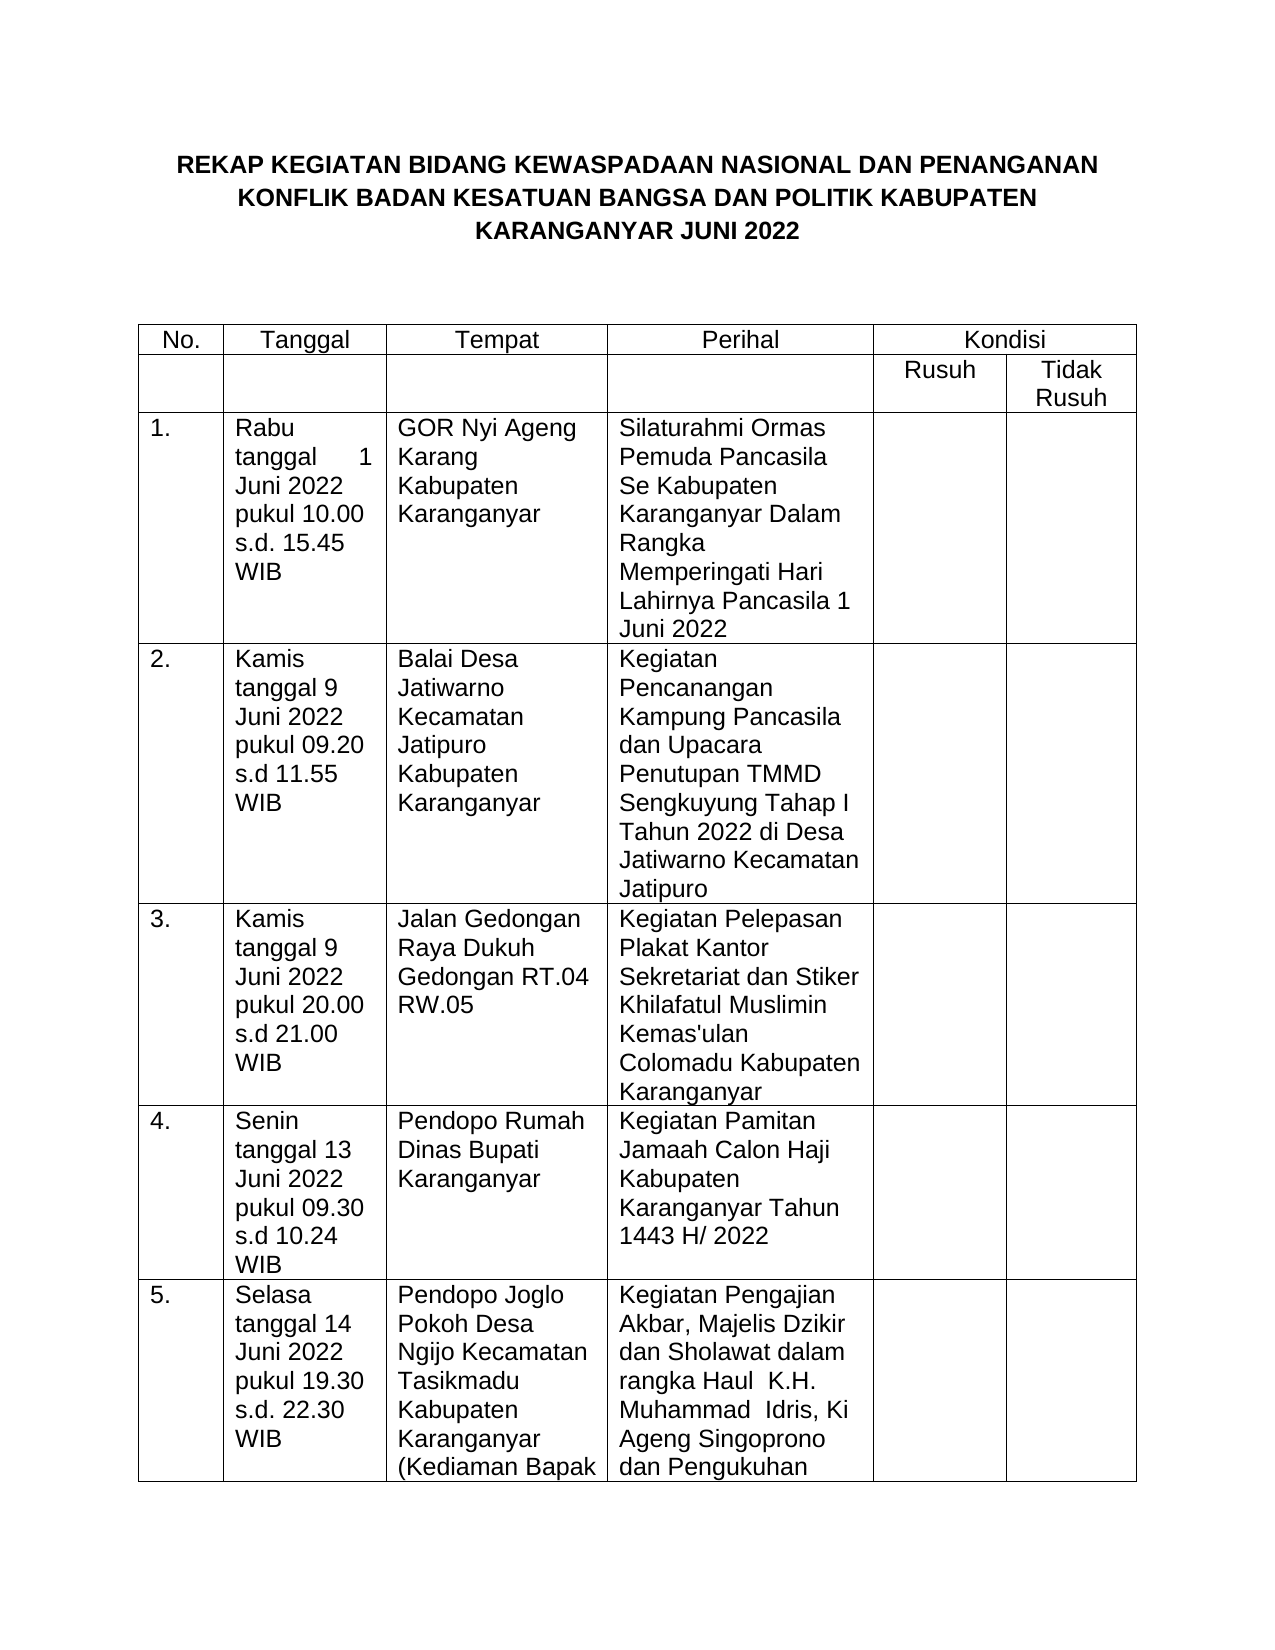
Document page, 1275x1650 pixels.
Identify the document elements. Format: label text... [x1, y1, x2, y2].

table_cell Rabu tanggal 1 Juni 2022 pukul 10.00 s.d. 15.45 WIB [224, 413, 386, 643]
table_cell [1007, 1280, 1136, 1481]
table_cell 2. [139, 644, 223, 903]
table_cell 1. [139, 413, 223, 643]
table_cell Kamis tanggal 9 Juni 2022 pukul 20.00 s.d 21.00 WIB [224, 904, 386, 1105]
table_cell [387, 355, 607, 412]
table_cell [608, 355, 873, 412]
table_header Kondisi [874, 325, 1136, 353]
table_header Tempat [387, 325, 607, 353]
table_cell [387, 1280, 607, 1481]
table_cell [608, 1280, 873, 1481]
table_cell Tidak Rusuh [1007, 355, 1136, 412]
table_cell [1007, 413, 1136, 643]
table_cell Kegiatan Pelepasan Plakat Kantor Sekretariat dan Stiker Khilafatul Muslimin Kemas'ulan Colomadu Kabupaten Karanganyar [608, 904, 873, 1105]
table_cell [224, 1280, 386, 1481]
table_cell [874, 644, 1006, 903]
table_cell [139, 355, 223, 412]
table_cell Kegiatan Pamitan Jamaah Calon Haji Kabupaten Karanganyar Tahun 1443 H/ 2022 [608, 1106, 873, 1279]
table_cell [1007, 644, 1136, 903]
table_cell [874, 1280, 1006, 1481]
table_cell Kamis tanggal 9 Juni 2022 pukul 09.20 s.d 11.55 WIB [224, 644, 386, 903]
table_cell [874, 904, 1006, 1105]
table_cell [874, 413, 1006, 643]
text REKAP KEGIATAN BIDANG KEWASPADAAN NASIONAL DAN PENANGANAN KONFLIK BADAN KESATUAN BANGSA DAN POLITIK KABUPATEN KARANGANYAR JUNI 2022 [150, 150, 1125, 245]
table_cell GOR Nyi Ageng Karang Kabupaten Karanganyar [387, 413, 607, 643]
table_cell 3. [139, 904, 223, 1105]
table_cell [1007, 904, 1136, 1105]
table_cell 5. [139, 1280, 223, 1481]
table_cell [224, 355, 386, 412]
table_cell Jalan Gedongan Raya Dukuh Gedongan RT.04 RW.05 [387, 904, 607, 1105]
table_cell Senin tanggal 13 Juni 2022 pukul 09.30 s.d 10.24 WIB [224, 1106, 386, 1279]
table_cell Kegiatan Pencanangan Kampung Pancasila dan Upacara Penutupan TMMD Sengkuyung Tahap I Tahun 2022 di Desa Jatiwarno Kecamatan Jatipuro [608, 644, 873, 903]
table_cell 4. [139, 1106, 223, 1279]
table_cell Silaturahmi Ormas Pemuda Pancasila Se Kabupaten Karanganyar Dalam Rangka Memperingati Hari Lahirnya Pancasila 1 Juni 2022 [608, 413, 873, 643]
table_header Tanggal [224, 325, 386, 353]
table_cell Balai Desa Jatiwarno Kecamatan Jatipuro Kabupaten Karanganyar [387, 644, 607, 903]
table_cell Pendopo Rumah Dinas Bupati Karanganyar [387, 1106, 607, 1279]
table_cell Rusuh [874, 355, 1006, 412]
table_header No. [139, 325, 223, 353]
table_cell [874, 1106, 1006, 1279]
table_cell [1007, 1106, 1136, 1279]
table_header Perihal [608, 325, 873, 353]
